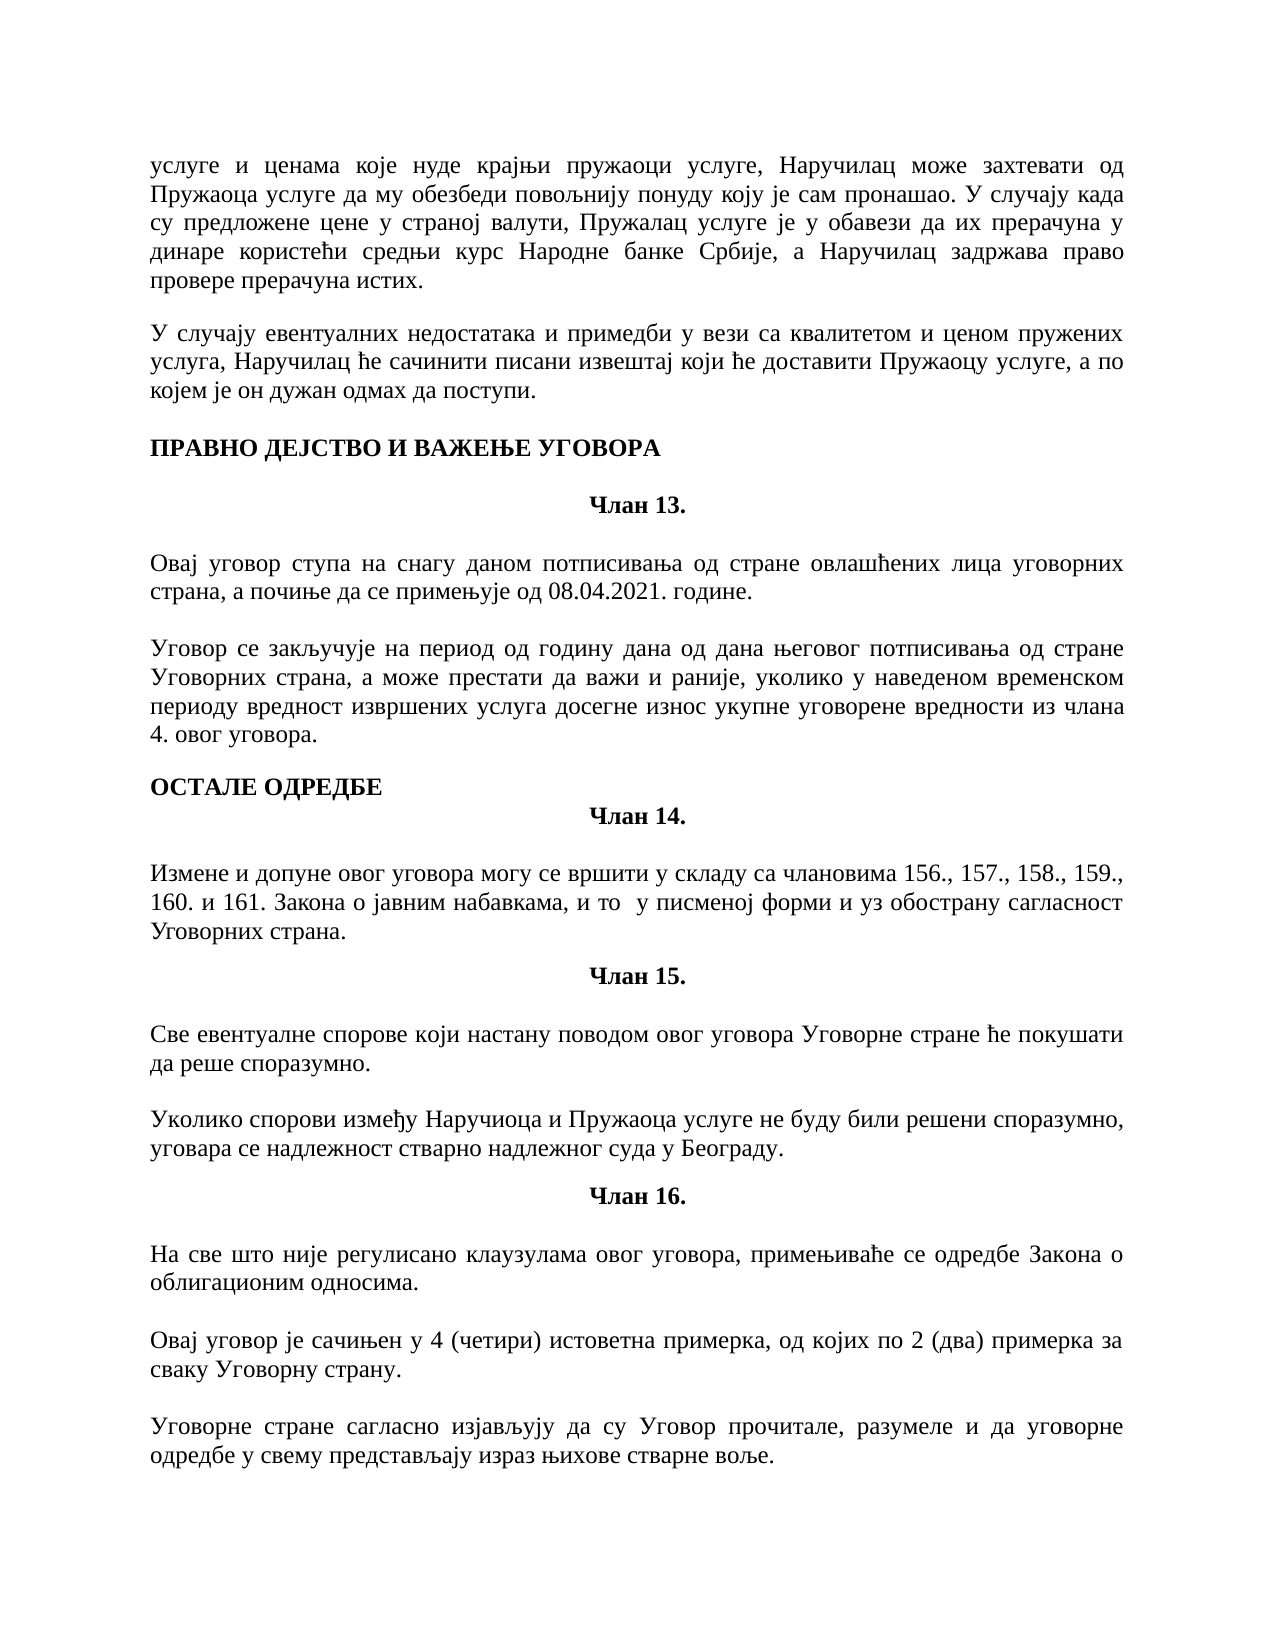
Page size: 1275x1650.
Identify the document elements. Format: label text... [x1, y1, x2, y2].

text Уколико спорови између Наручиоца и Пружаоца услуге не буду били решени споразумно, уговара се надлежност стварно надлежног суда у Београду. [150, 1104, 1125, 1162]
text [150, 150, 1125, 294]
text У случају евентуалних недостатака и примедби у вези са квалитетом и ценом пружених услуга, Наручилац ће сачинити писани извештај који ће доставити Пружаоцу услуге, а по којем је он дужан одмах да поступи. [150, 318, 1125, 404]
text Члан 15. [150, 961, 1125, 990]
text На све што није регулисано клаузулама овог уговора, примењиваће се одредбе Закона о облигационим односима. [150, 1239, 1125, 1296]
text Члан 16. [150, 1181, 1125, 1210]
text Овај уговор је сачињен у 4 (четири) истоветна примерка, од којих по 2 (два) примерка за сваку Уговорну страну. [150, 1325, 1125, 1382]
text ПРАВНО ДЕЈСТВО И ВАЖЕЊЕ УГОВОРА [150, 433, 1125, 461]
text Овај уговор ступа на снагу даном потписивања од стране овлашћених лица уговорних страна, а почиње да се примењује од 08.04.2021. године. [150, 548, 1125, 605]
text Измене и допуне овог уговора могу се вршити у складу са члановима 156., 157., 158., 159., 160. и 161. Закона о јавним набавкама, и то у писменој форми и уз обострану сагласност Уговорних страна. [150, 858, 1125, 945]
text ОСТАЛЕ ОДРЕДБЕ [150, 772, 1125, 801]
text Члан 14. [150, 801, 1125, 830]
text Уговор се закључује на период од годину дана од дана његовог потписивања од стране Уговорних страна, а може престати да важи и раније, уколико у наведеном временском периоду вредност извршених услуга досегне износ укупне уговорене вредности из члана 4. овог уговора. [150, 633, 1125, 748]
text Уговорне стране сагласно изјављују да су Уговор прочитале, разумеле и да уговорне одредбе у свему представљају израз њихове стварне воље. [150, 1411, 1125, 1469]
text Члан 13. [150, 490, 1125, 519]
text Све евентуалне спорове који настану поводом овог уговора Уговорне стране ће покушати да реше споразумно. [150, 1019, 1125, 1076]
